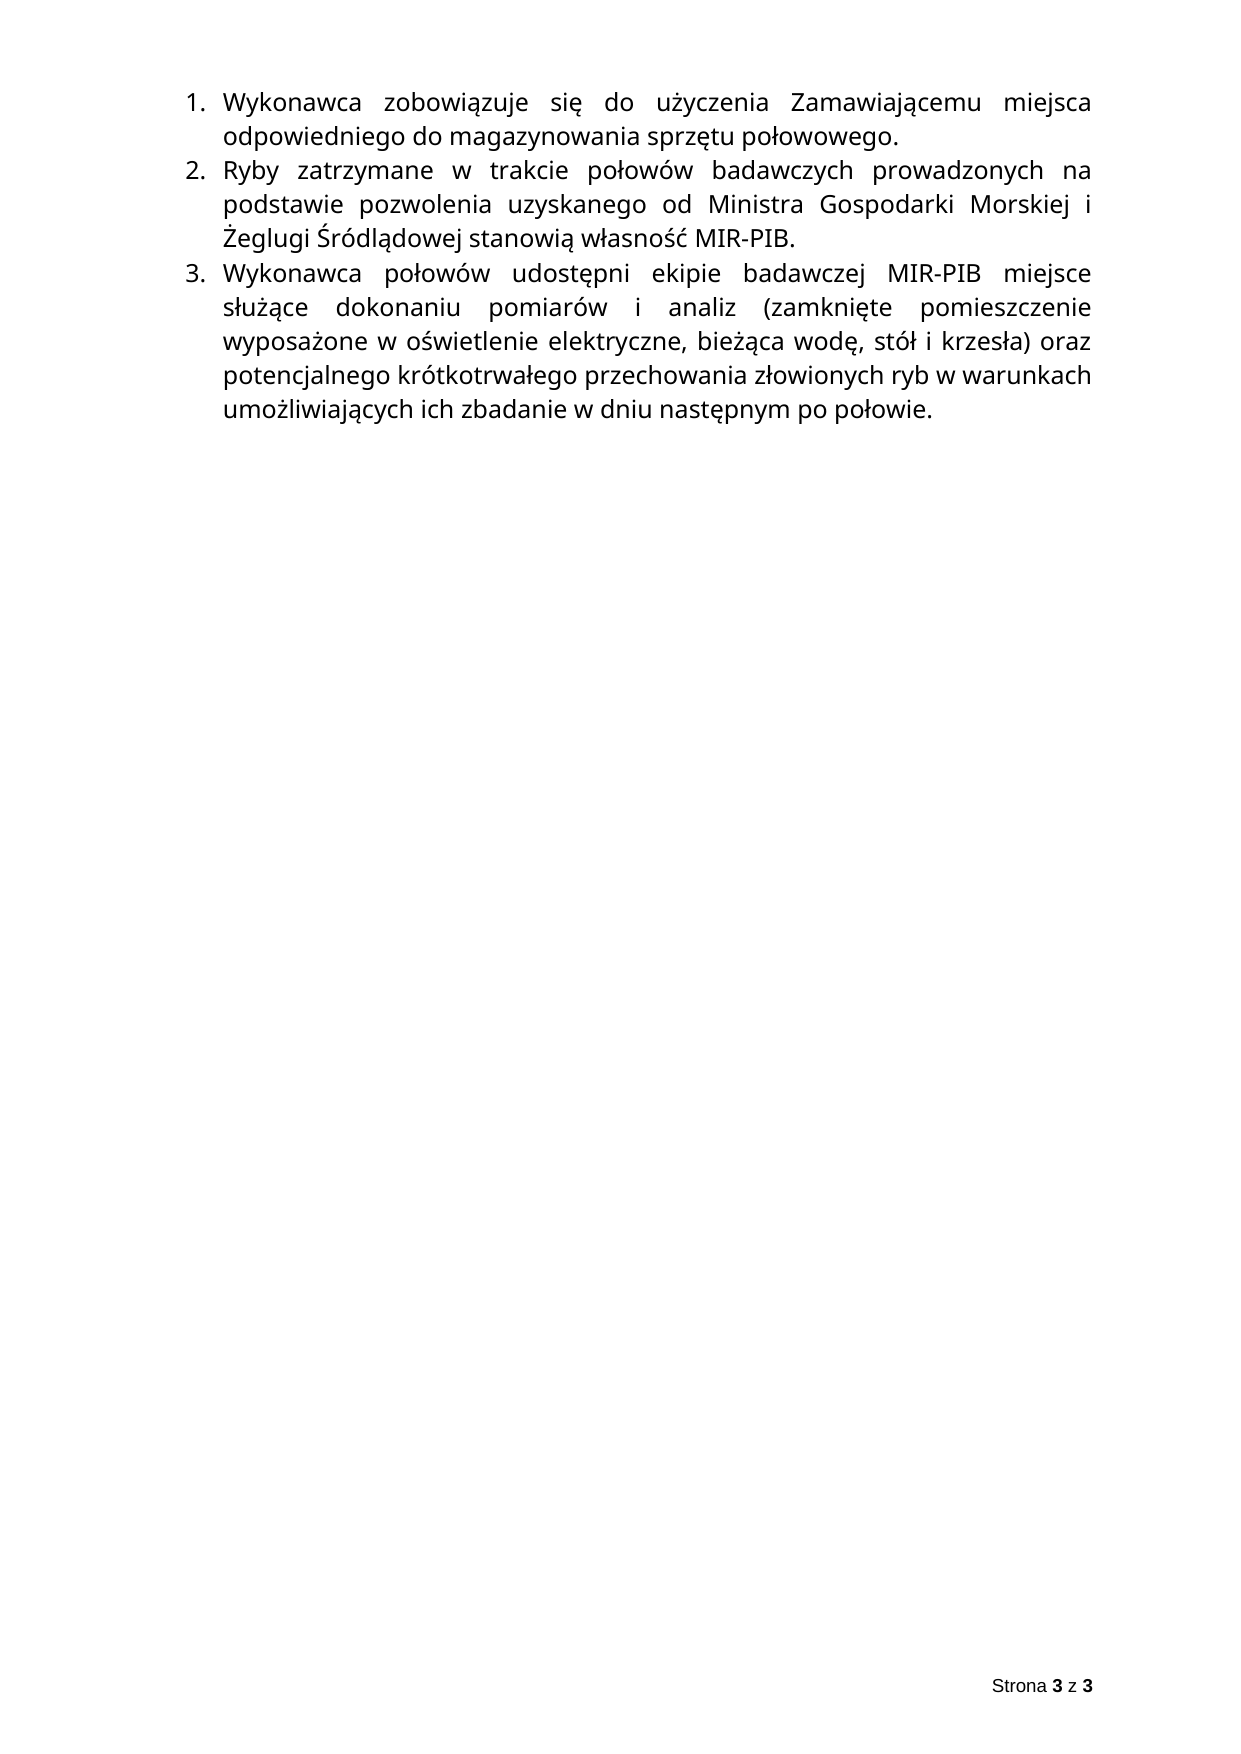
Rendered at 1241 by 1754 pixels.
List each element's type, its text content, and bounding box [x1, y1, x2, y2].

list Wykonawca połowów udostępni ekipie badawczej MIR-PIB miejsce służące dokonaniu pomiarów i analiz (zamknięte pomieszczenie wyposażone w oświetlenie elektryczne, bieżąca wodę, stół i krzesła) oraz potencjalnego krótkotrwałego przechowania złowionych ryb w warunkach umożliwiających ich zbadanie w dniu następnym po połowie. [185, 255, 1093, 426]
list Wykonawca zobowiązuje się do użyczenia Zamawiającemu miejsca odpowiedniego do magazynowania sprzętu połowowego. [185, 85, 1093, 153]
list Ryby zatrzymane w trakcie połowów badawczych prowadzonych na podstawie pozwolenia uzyskanego od Ministra Gospodarki Morskiej i Żeglugi Śródlądowej stanowią własność MIR-PIB. [185, 153, 1093, 255]
